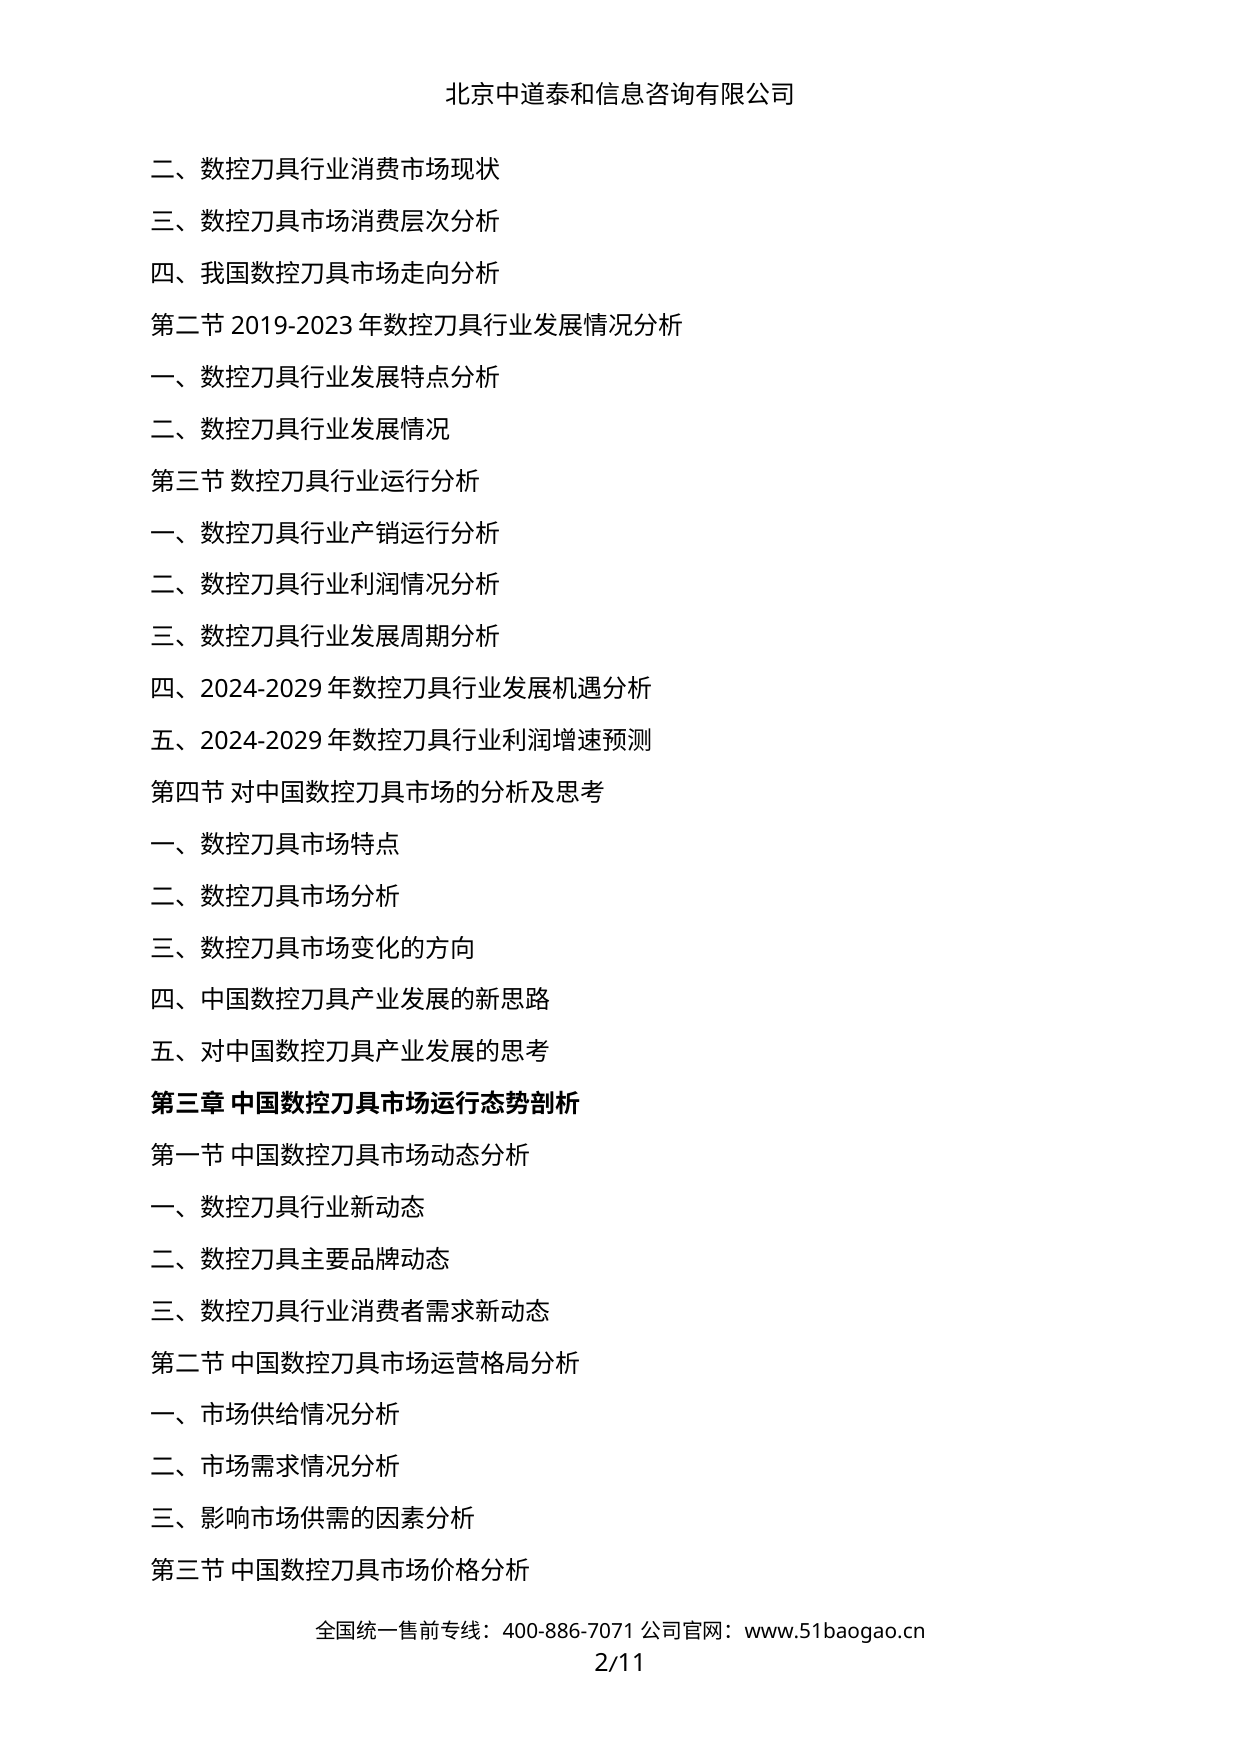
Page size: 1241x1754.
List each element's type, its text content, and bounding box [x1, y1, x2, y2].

text 第二节 2019-2023年数控刀具行业发展情况分析 [150, 306, 1090, 342]
text 一、数控刀具市场特点 [150, 824, 1090, 861]
text 五、2024-2029年数控刀具行业利润增速预测 [150, 721, 1090, 757]
text 二、数控刀具行业消费市场现状 [150, 150, 1090, 186]
text 三、数控刀具市场消费层次分析 [150, 202, 1090, 238]
text 三、数控刀具行业消费者需求新动态 [150, 1291, 1090, 1327]
text 四、中国数控刀具产业发展的新思路 [150, 980, 1090, 1016]
text 四、2024-2029年数控刀具行业发展机遇分析 [150, 669, 1090, 705]
text 二、数控刀具市场分析 [150, 876, 1090, 912]
text 第三节 数控刀具行业运行分析 [150, 461, 1090, 497]
text 四、我国数控刀具市场走向分析 [150, 254, 1090, 290]
text 五、对中国数控刀具产业发展的思考 [150, 1032, 1090, 1068]
text 二、数控刀具行业利润情况分析 [150, 565, 1090, 601]
text 二、市场需求情况分析 [150, 1447, 1090, 1483]
text 三、数控刀具市场变化的方向 [150, 928, 1090, 964]
text 第三章 中国数控刀具市场运行态势剖析 [150, 1084, 1090, 1120]
text 三、数控刀具行业发展周期分析 [150, 617, 1090, 653]
text 第一节 中国数控刀具市场动态分析 [150, 1136, 1090, 1172]
text 一、数控刀具行业发展特点分析 [150, 357, 1090, 394]
text 二、数控刀具行业发展情况 [150, 409, 1090, 446]
text 一、市场供给情况分析 [150, 1395, 1090, 1431]
text 一、数控刀具行业产销运行分析 [150, 513, 1090, 549]
text 第四节 对中国数控刀具市场的分析及思考 [150, 772, 1090, 809]
text 三、影响市场供需的因素分析 [150, 1499, 1090, 1535]
text 一、数控刀具行业新动态 [150, 1187, 1090, 1224]
text 第二节 中国数控刀具市场运营格局分析 [150, 1343, 1090, 1379]
text 二、数控刀具主要品牌动态 [150, 1239, 1090, 1276]
text 第三节 中国数控刀具市场价格分析 [150, 1551, 1090, 1587]
